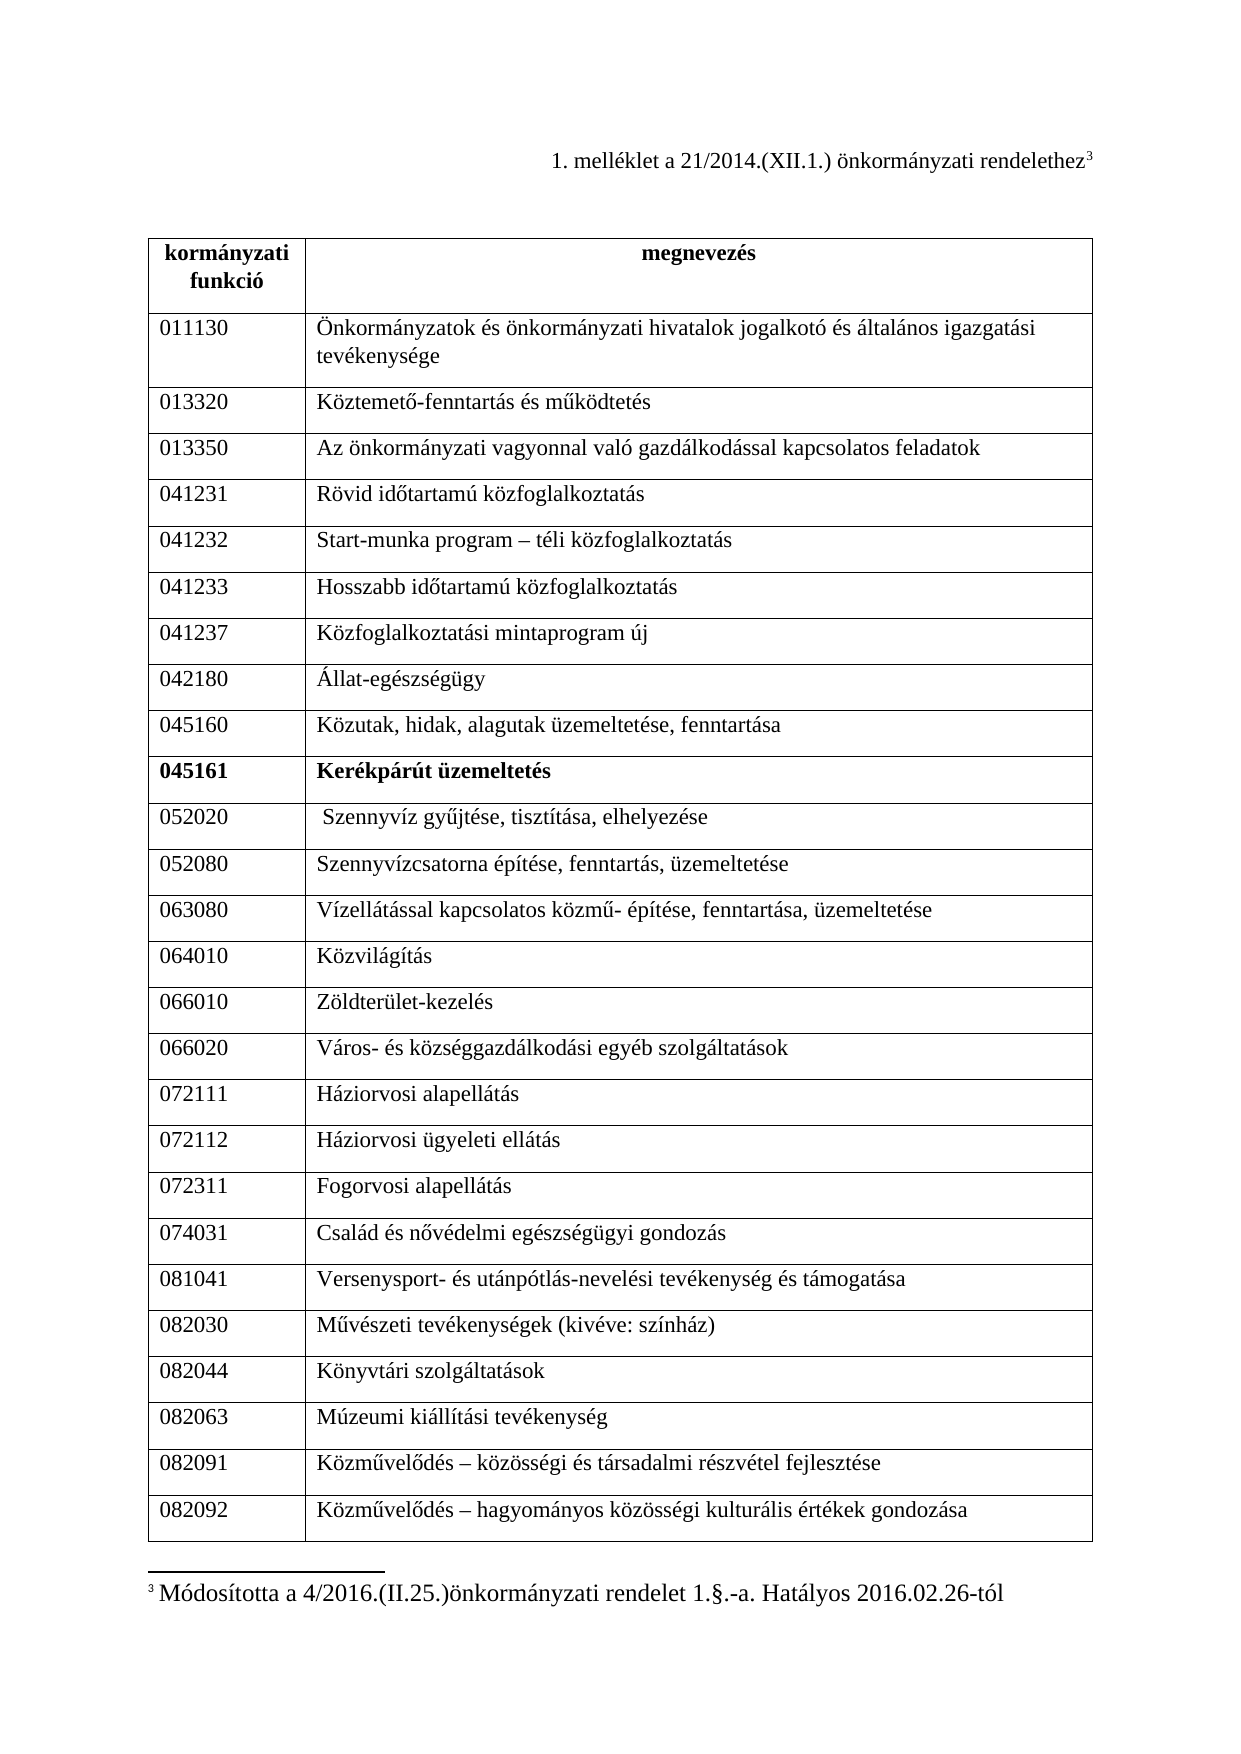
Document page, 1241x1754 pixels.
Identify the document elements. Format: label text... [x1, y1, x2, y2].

table_cell 013350 [149, 434, 305, 479]
table_cell 041237 [149, 619, 305, 664]
table_cell 074031 [149, 1219, 305, 1264]
table_cell Fogorvosi alapellátás [306, 1173, 1092, 1218]
table_header megnevezés [306, 239, 1092, 312]
table_cell 082091 [149, 1450, 305, 1494]
table_cell 082063 [149, 1403, 305, 1448]
table_cell 063080 [149, 896, 305, 941]
table_cell Szennyvíz gyűjtése, tisztítása, elhelyezése [306, 804, 1092, 848]
table_cell Az önkormányzati vagyonnal való gazdálkodással kapcsolatos feladatok [306, 434, 1092, 479]
table_cell Önkormányzatok és önkormányzati hivatalok jogalkotó és általános igazgatási tevékenysége [306, 314, 1092, 387]
table_cell 066020 [149, 1034, 305, 1079]
table_cell 045161 [149, 757, 305, 802]
table_cell 041232 [149, 527, 305, 572]
table_cell Versenysport- és utánpótlás-nevelési tevékenység és támogatása [306, 1265, 1092, 1310]
table_cell Közművelődés – hagyományos közösségi kulturális értékek gondozása [306, 1496, 1092, 1541]
table_cell Közvilágítás [306, 942, 1092, 987]
table_cell Művészeti tevékenységek (kivéve: színház) [306, 1311, 1092, 1356]
table_cell Vízellátással kapcsolatos közmű- építése, fenntartása, üzemeltetése [306, 896, 1092, 941]
table_cell Rövid időtartamú közfoglalkoztatás [306, 480, 1092, 526]
table_cell 082044 [149, 1357, 305, 1402]
table_cell Család és nővédelmi egészségügyi gondozás [306, 1219, 1092, 1264]
table_cell Állat-egészségügy [306, 665, 1092, 710]
table_cell Zöldterület-kezelés [306, 988, 1092, 1033]
table_cell Hosszabb időtartamú közfoglalkoztatás [306, 573, 1092, 618]
table_cell 041231 [149, 480, 305, 526]
table_cell Start-munka program – téli közfoglalkoztatás [306, 527, 1092, 572]
table_cell 081041 [149, 1265, 305, 1310]
table_cell 064010 [149, 942, 305, 987]
table_cell 013320 [149, 388, 305, 433]
table_cell Kerékpárút üzemeltetés [306, 757, 1092, 802]
table_cell Város- és községgazdálkodási egyéb szolgáltatások [306, 1034, 1092, 1079]
table_cell Háziorvosi ügyeleti ellátás [306, 1126, 1092, 1172]
table_cell Könyvtári szolgáltatások [306, 1357, 1092, 1402]
table_cell 045160 [149, 711, 305, 756]
table_cell Szennyvízcsatorna építése, fenntartás, üzemeltetése [306, 850, 1092, 895]
table_cell 042180 [149, 665, 305, 710]
table_cell 082092 [149, 1496, 305, 1541]
table_cell 082030 [149, 1311, 305, 1356]
text 1. melléklet a 21/2014.(XII.1.) önkormányzati rendelethez [148, 148, 1093, 174]
table_cell 066010 [149, 988, 305, 1033]
table_cell 011130 [149, 314, 305, 387]
table_cell 072112 [149, 1126, 305, 1172]
table_cell 052080 [149, 850, 305, 895]
table_cell 072111 [149, 1080, 305, 1125]
table_cell 072311 [149, 1173, 305, 1218]
table_cell Közművelődés – közösségi és társadalmi részvétel fejlesztése [306, 1450, 1092, 1494]
table_cell 052020 [149, 804, 305, 848]
table_cell Múzeumi kiállítási tevékenység [306, 1403, 1092, 1448]
table_cell Köztemető-fenntartás és működtetés [306, 388, 1092, 433]
table_header kormányzati funkció [149, 239, 305, 312]
table_cell Közfoglalkoztatási mintaprogram új [306, 619, 1092, 664]
table_cell 041233 [149, 573, 305, 618]
table_cell Háziorvosi alapellátás [306, 1080, 1092, 1125]
table_cell Közutak, hidak, alagutak üzemeltetése, fenntartása [306, 711, 1092, 756]
